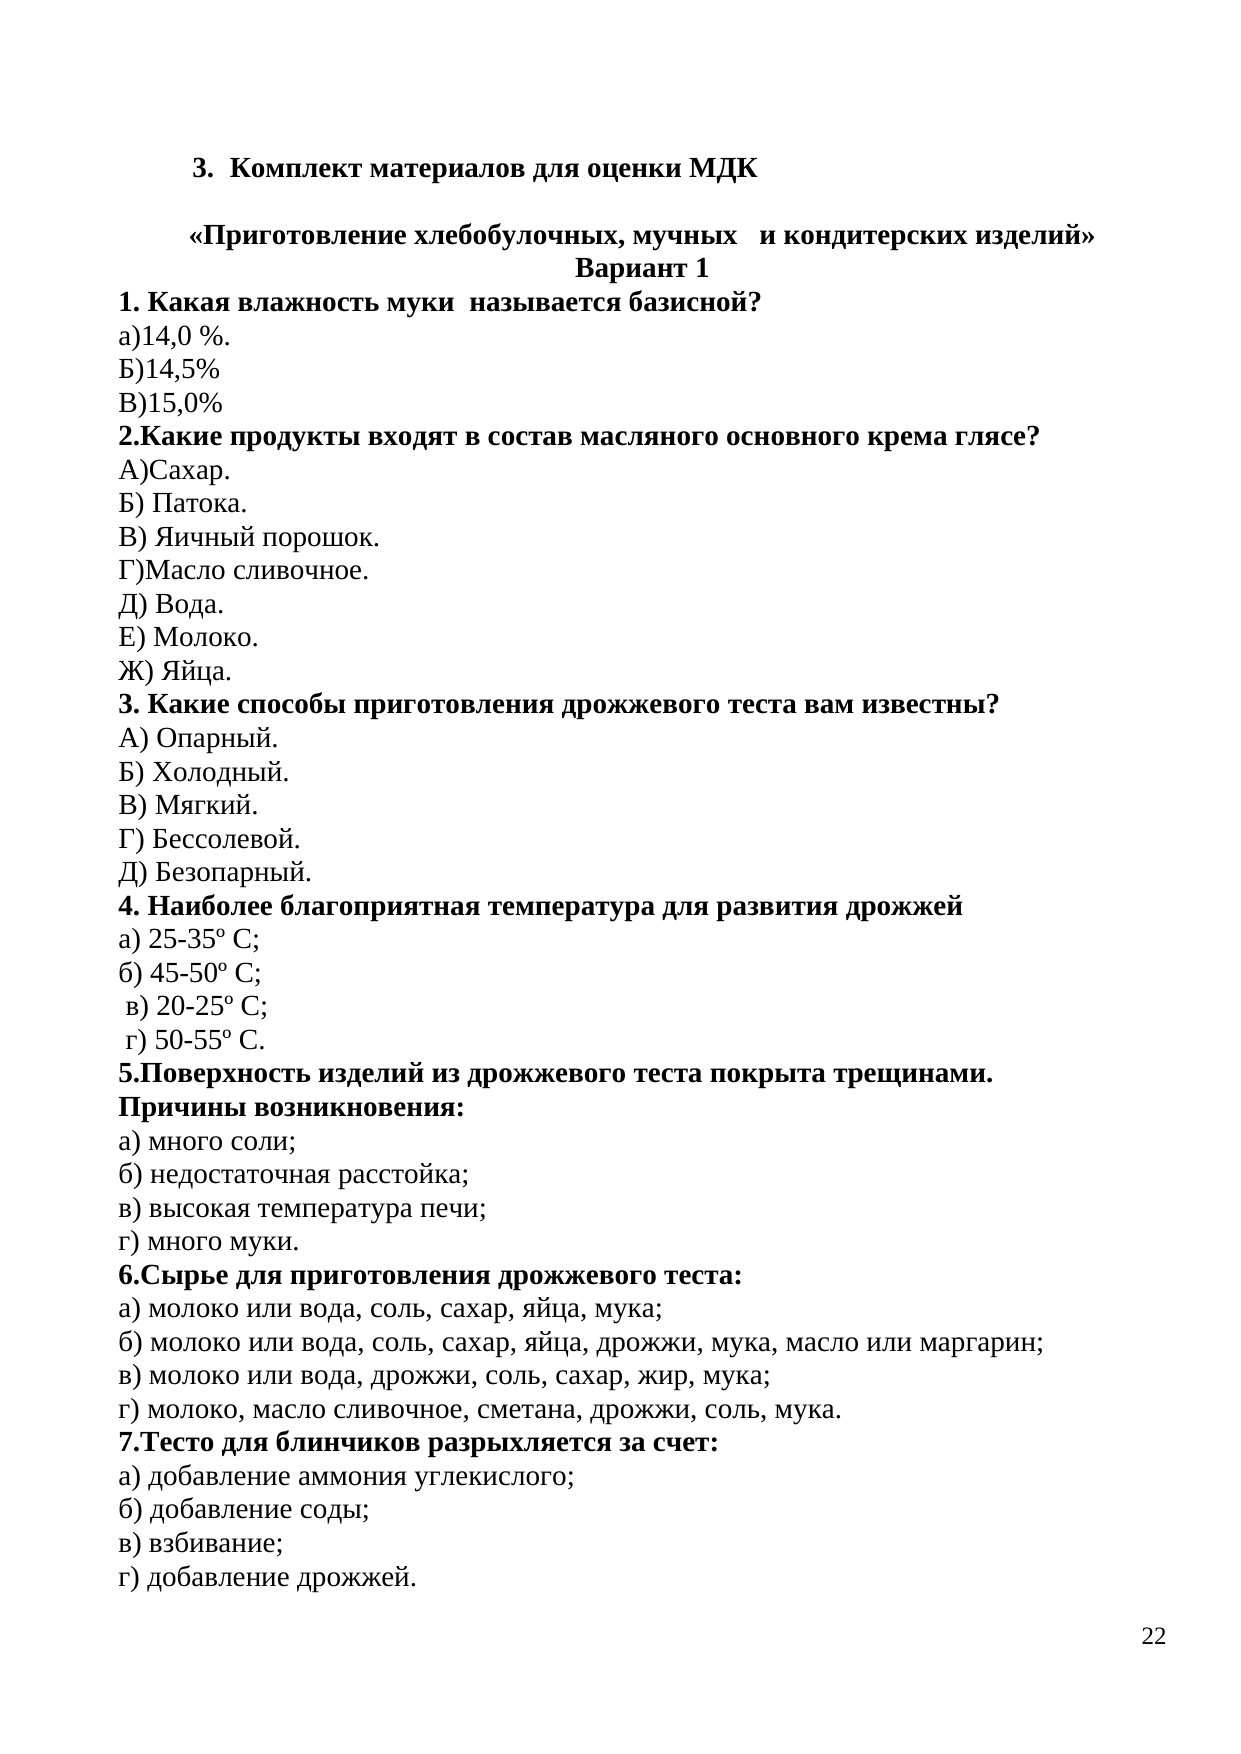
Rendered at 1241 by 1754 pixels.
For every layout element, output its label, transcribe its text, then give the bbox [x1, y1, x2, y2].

text «Приготовление хлебобулочных, мучных и кондитерских изделий» [118, 217, 1166, 251]
text Причины возникновения: [118, 1089, 1166, 1123]
text 3. Какие способы приготовления дрожжевого теста вам известны? [118, 687, 1166, 720]
text Б) Холодный. [118, 754, 1166, 787]
list а)14,0 %. [118, 318, 1166, 351]
list 1. Какая влажность муки называется базисной? [118, 284, 1166, 318]
text а) молоко или вода, соль, сахар, яйца, мука; [118, 1290, 1166, 1324]
text Г)Масло сливочное. [118, 552, 1166, 586]
text Ж) Яйца. [118, 653, 1166, 687]
text а) добавление аммония углекислого; [118, 1458, 1166, 1492]
text а) 25-35º С; [118, 921, 1166, 955]
text В) Яичный порошок. [118, 519, 1166, 552]
text г) 50-55º С. [118, 1022, 1166, 1056]
text в) 20-25º С; [118, 988, 1166, 1022]
text Д) Безопарный. [118, 854, 1166, 888]
text в) высокая температура печи; [118, 1190, 1166, 1223]
text г) молоко, масло сливочное, сметана, дрожжи, соль, мука. [118, 1391, 1166, 1424]
text 7.Тесто для блинчиков разрыхляется за счет: [118, 1424, 1166, 1458]
text г) добавление дрожжей. [118, 1559, 1166, 1592]
text в) взбивание; [118, 1525, 1166, 1559]
text а) много соли; [118, 1123, 1166, 1156]
text б) 45-50º С; [118, 955, 1166, 988]
text Б) Патока. [118, 485, 1166, 519]
text б) недостаточная расстойка; [118, 1156, 1166, 1190]
text Д) Вода. [118, 586, 1166, 619]
list Комплект материалов для оценки МДК [192, 150, 1166, 183]
text 2.Какие продукты входят в состав масляного основного крема глясе? [118, 418, 1166, 452]
text б) молоко или вода, соль, сахар, яйца, дрожжи, мука, масло или маргарин; [118, 1324, 1166, 1357]
text Вариант 1 [118, 251, 1166, 284]
text Е) Молоко. [118, 619, 1166, 653]
text в) молоко или вода, дрожжи, соль, сахар, жир, мука; [118, 1357, 1166, 1391]
text А)Сахар. [118, 452, 1166, 485]
list 5.Поверхность изделий из дрожжевого теста покрыта трещинами. [118, 1056, 1166, 1089]
text В) Мягкий. [118, 787, 1166, 821]
text 6.Сырье для приготовления дрожжевого теста: [118, 1257, 1166, 1290]
text Г) Бессолевой. [118, 821, 1166, 854]
list В)15,0% [118, 385, 1166, 418]
text А) Опарный. [118, 720, 1166, 754]
text б) добавление соды; [118, 1492, 1166, 1525]
list 4. Наиболее благоприятная температура для развития дрожжей [118, 888, 1166, 921]
text г) много муки. [118, 1223, 1166, 1257]
list Б)14,5% [118, 351, 1166, 385]
